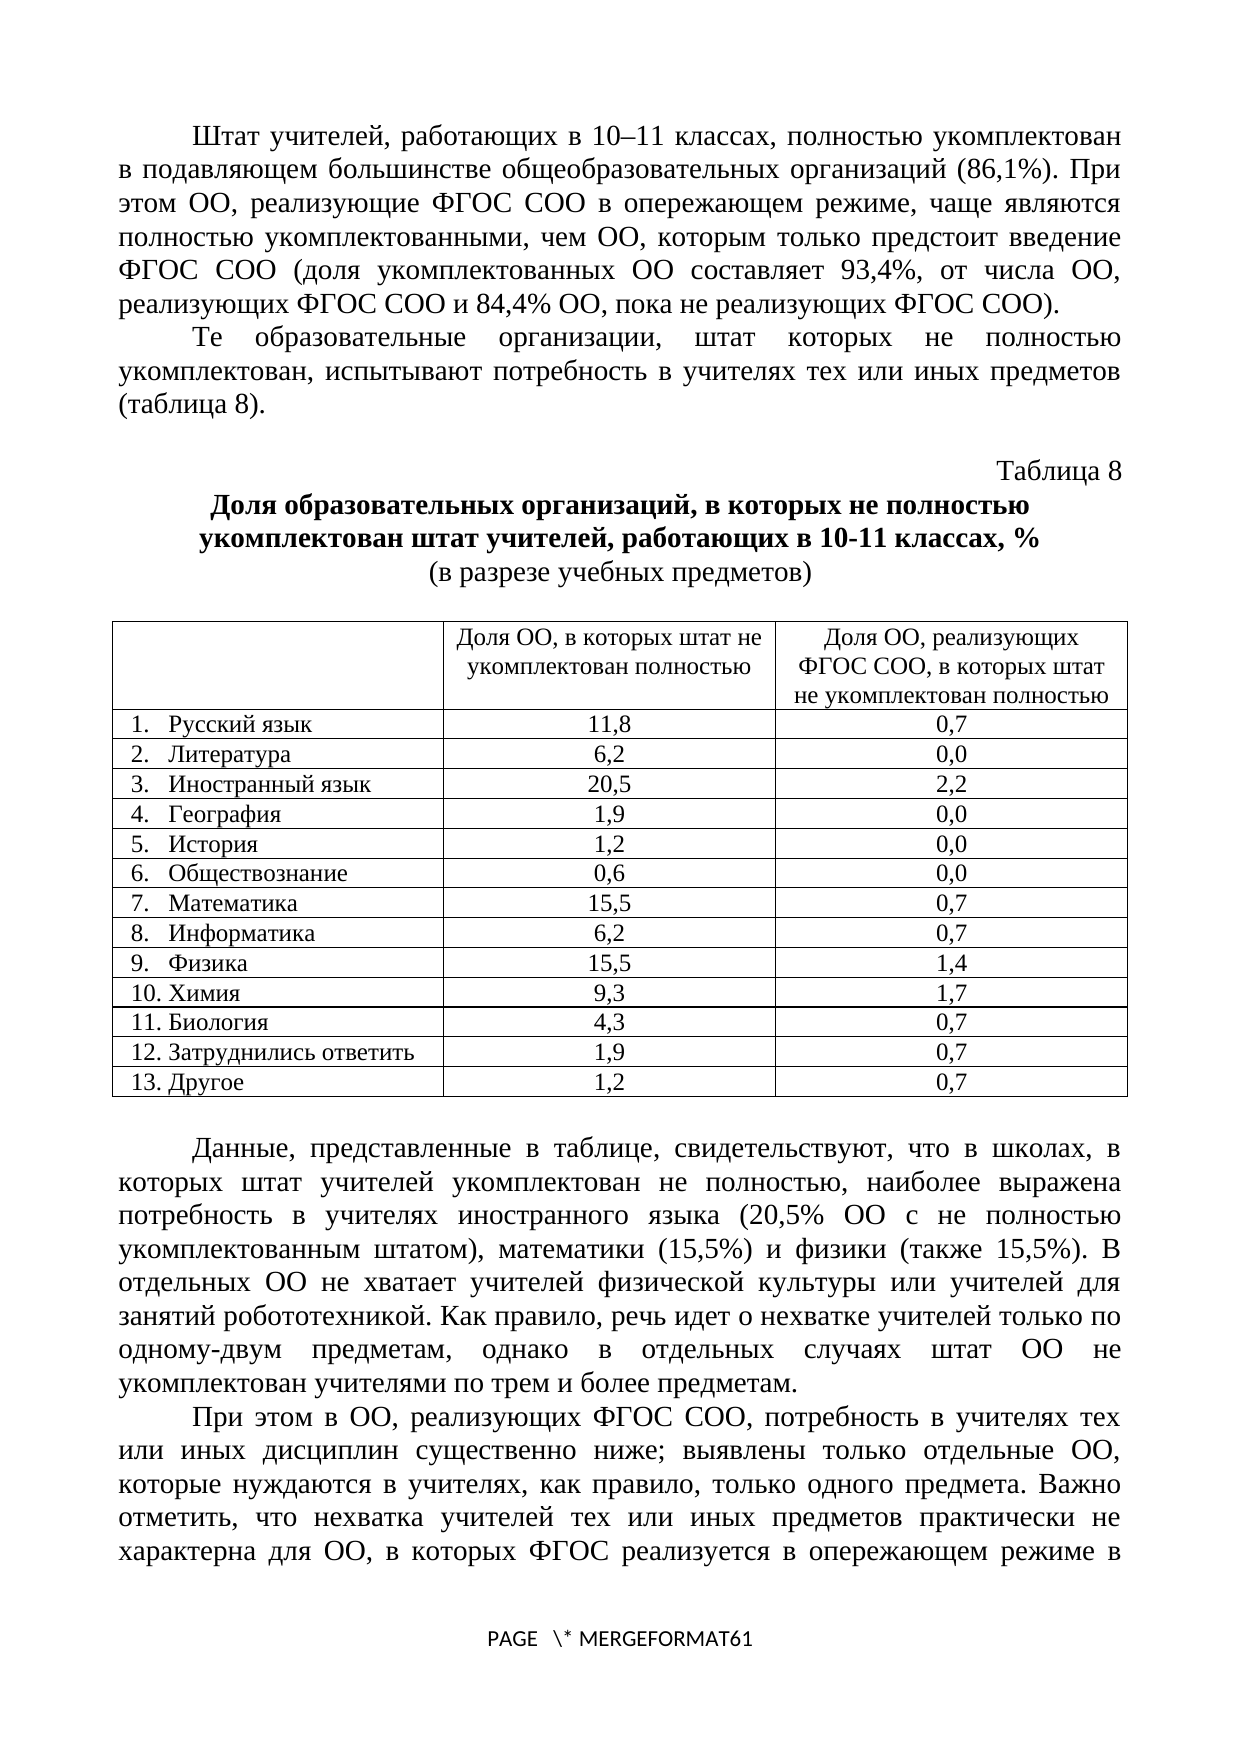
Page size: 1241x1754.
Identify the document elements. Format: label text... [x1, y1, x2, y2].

table_cell Иностранный язык [113, 769, 443, 798]
table_cell 1,4 [776, 948, 1127, 977]
table_cell Затруднились ответить [113, 1037, 443, 1066]
table_cell Русский язык [113, 710, 443, 738]
table_cell 11,8 [444, 710, 775, 738]
table_cell 0,7 [776, 918, 1127, 947]
table_cell 4,3 [444, 1008, 775, 1036]
table_cell 15,5 [444, 948, 775, 977]
table_cell 0,7 [776, 710, 1127, 738]
table_cell 6,2 [444, 739, 775, 768]
table_cell 9,3 [444, 978, 775, 1006]
table_cell История [113, 829, 443, 857]
table_cell Химия [113, 978, 443, 1006]
table_cell 15,5 [444, 888, 775, 917]
table_cell 0,0 [776, 859, 1127, 887]
text Доля образовательных организаций, в которых не полностью укомплектован штат учителей, работающих в 10-11 классах, % [118, 487, 1122, 554]
text Таблица 8 [118, 453, 1122, 487]
table_header Доля ОО, реализующих ФГОС СОО, в которых штат не укомплектован полностью [776, 622, 1127, 708]
table_cell 0,7 [776, 1037, 1127, 1066]
table_cell 1,9 [444, 799, 775, 828]
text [118, 1399, 1122, 1566]
table_cell Физика [113, 948, 443, 977]
table_cell География [113, 799, 443, 828]
table_cell 1,2 [444, 1067, 775, 1096]
text Те образовательные организации, штат которых не полностью укомплектован, испытывают потребность в учителях тех или иных предметов (таблица 8). [118, 319, 1122, 420]
table_cell Другое [113, 1067, 443, 1096]
table_cell Биология [113, 1008, 443, 1036]
table_cell Обществознание [113, 859, 443, 887]
table_cell 0,0 [776, 829, 1127, 857]
table_header [113, 622, 443, 708]
table_cell 0,7 [776, 1067, 1127, 1096]
table_cell 1,2 [444, 829, 775, 857]
table_cell Математика [113, 888, 443, 917]
table_cell 1,7 [776, 978, 1127, 1006]
table_cell 20,5 [444, 769, 775, 798]
text Штат учителей, работающих в 10–11 классах, полностью укомплектован в подавляющем большинстве общеобразовательных организаций (86,1%). При этом ОО, реализующие ФГОС СОО в опережающем режиме, чаще являются полностью укомплектованными, чем ОО, которым только предстоит введение ФГОС СОО (доля укомплектованных ОО составляет 93,4%, от числа ОО, реализующих ФГОС СОО и 84,4% ОО, пока не реализующих ФГОС СОО). [118, 118, 1122, 319]
text Данные, представленные в таблице, свидетельствуют, что в школах, в которых штат учителей укомплектован не полностью, наиболее выражена потребность в учителях иностранного языка (20,5% ОО с не полностью укомплектованным штатом), математики (15,5%) и физики (также 15,5%). В отдельных ОО не хватает учителей физической культуры или учителей для занятий робототехникой. Как правило, речь идет о нехватке учителей только по одному-двум предметам, однако в отдельных случаях штат ОО не укомплектован учителями по трем и более предметам. [118, 1130, 1122, 1399]
text (в разрезе учебных предметов) [118, 554, 1122, 588]
table_cell 0,7 [776, 888, 1127, 917]
table_cell 6,2 [444, 918, 775, 947]
table_cell 2,2 [776, 769, 1127, 798]
table_cell 0,6 [444, 859, 775, 887]
table_cell 1,9 [444, 1037, 775, 1066]
table_cell 0,0 [776, 799, 1127, 828]
table_cell Литература [113, 739, 443, 768]
table_cell 0,7 [776, 1008, 1127, 1036]
table_cell 0,0 [776, 739, 1127, 768]
table_header Доля ОО, в которых штат не укомплектован полностью [444, 622, 775, 708]
table_cell Информатика [113, 918, 443, 947]
